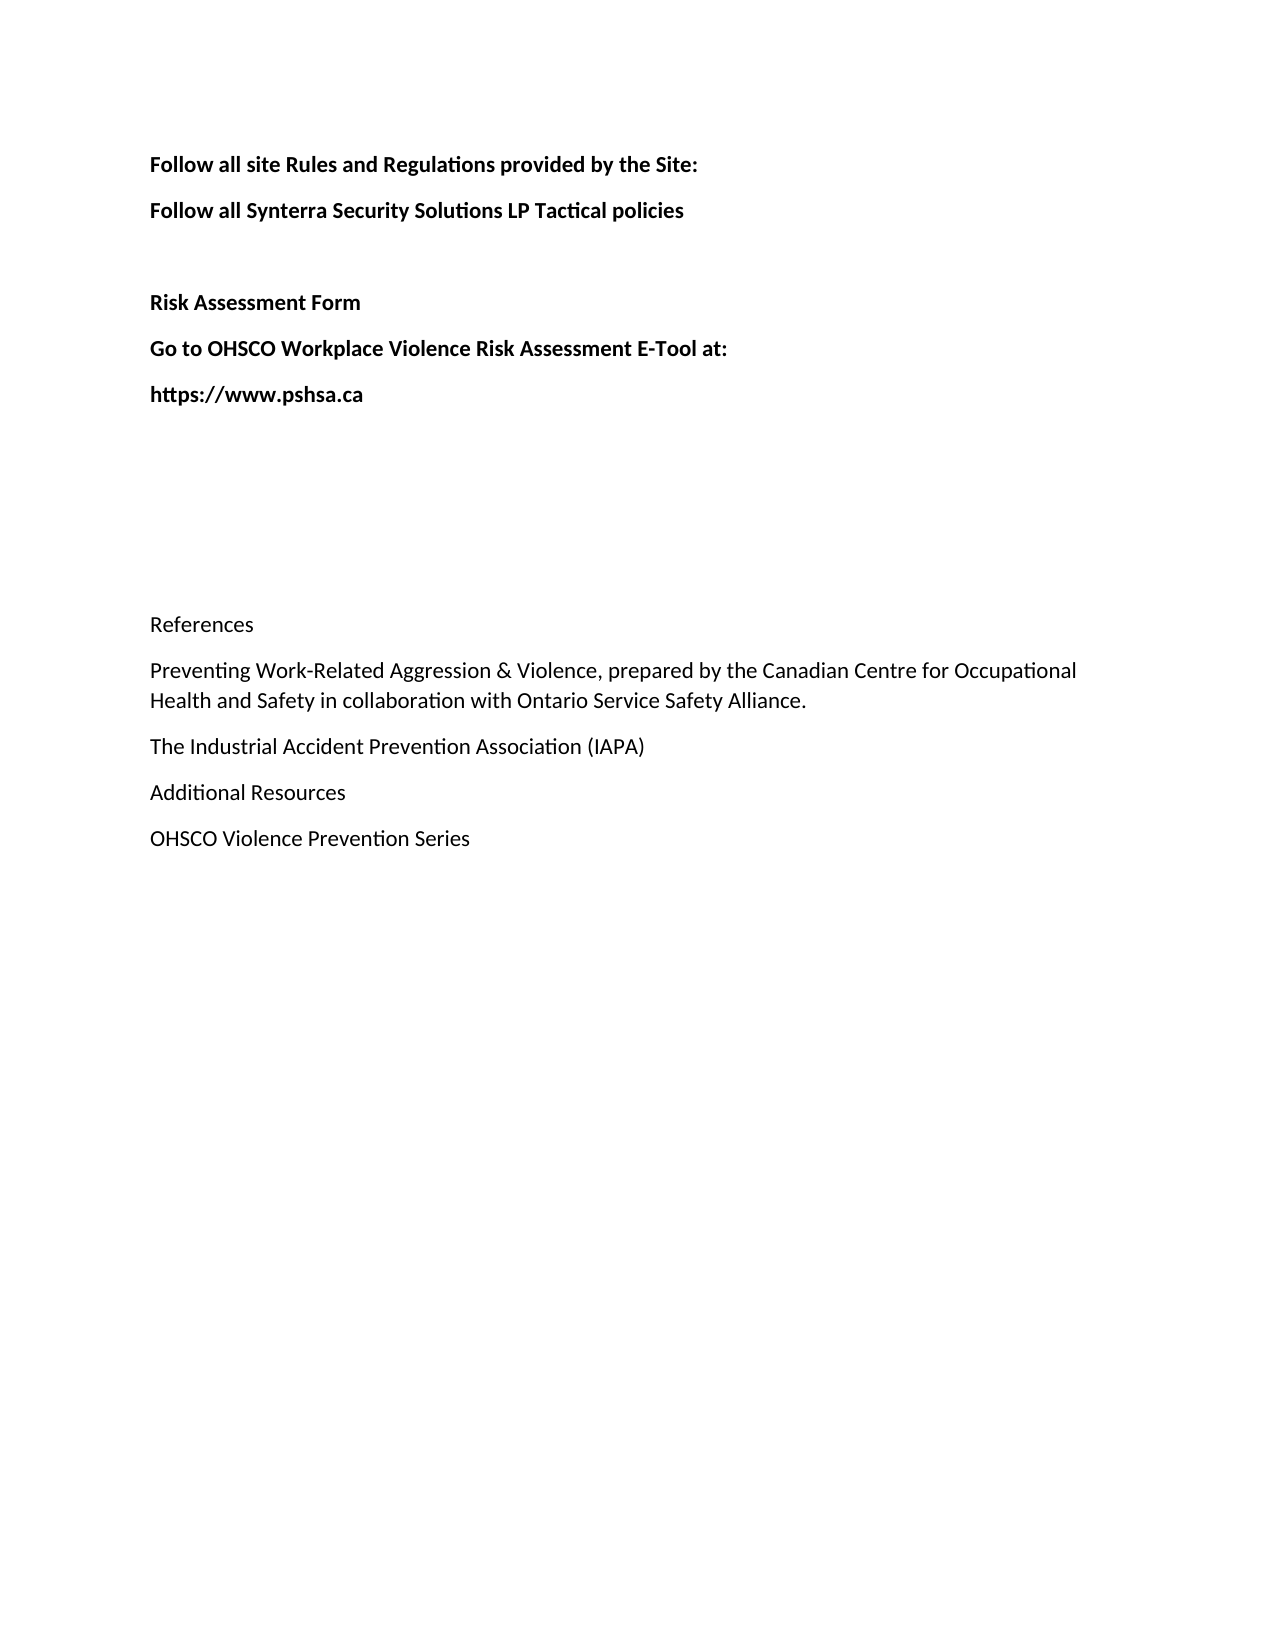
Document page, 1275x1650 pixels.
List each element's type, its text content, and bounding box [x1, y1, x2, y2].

text References [150, 610, 1125, 638]
text Risk Assessment Form [150, 288, 1125, 316]
text Go to OHSCO Workplace Violence Risk Assessment E-Tool at: [150, 334, 1125, 362]
text Preventing Work-Related Aggression & Violence, prepared by the Canadian Centre for Occupational Health and Safety in collaboration with Ontario Service Safety Alliance. [150, 656, 1125, 714]
text OHSCO Violence Prevention Series [150, 824, 1125, 852]
text The Industrial Accident Prevention Association (IAPA) [150, 732, 1125, 760]
text Additional Resources [150, 778, 1125, 806]
text Follow all site Rules and Regulations provided by the Site: [150, 150, 1125, 178]
text https://www.pshsa.ca [150, 380, 1125, 408]
text Follow all Synterra Security Solutions LP Tactical policies [150, 196, 1125, 224]
